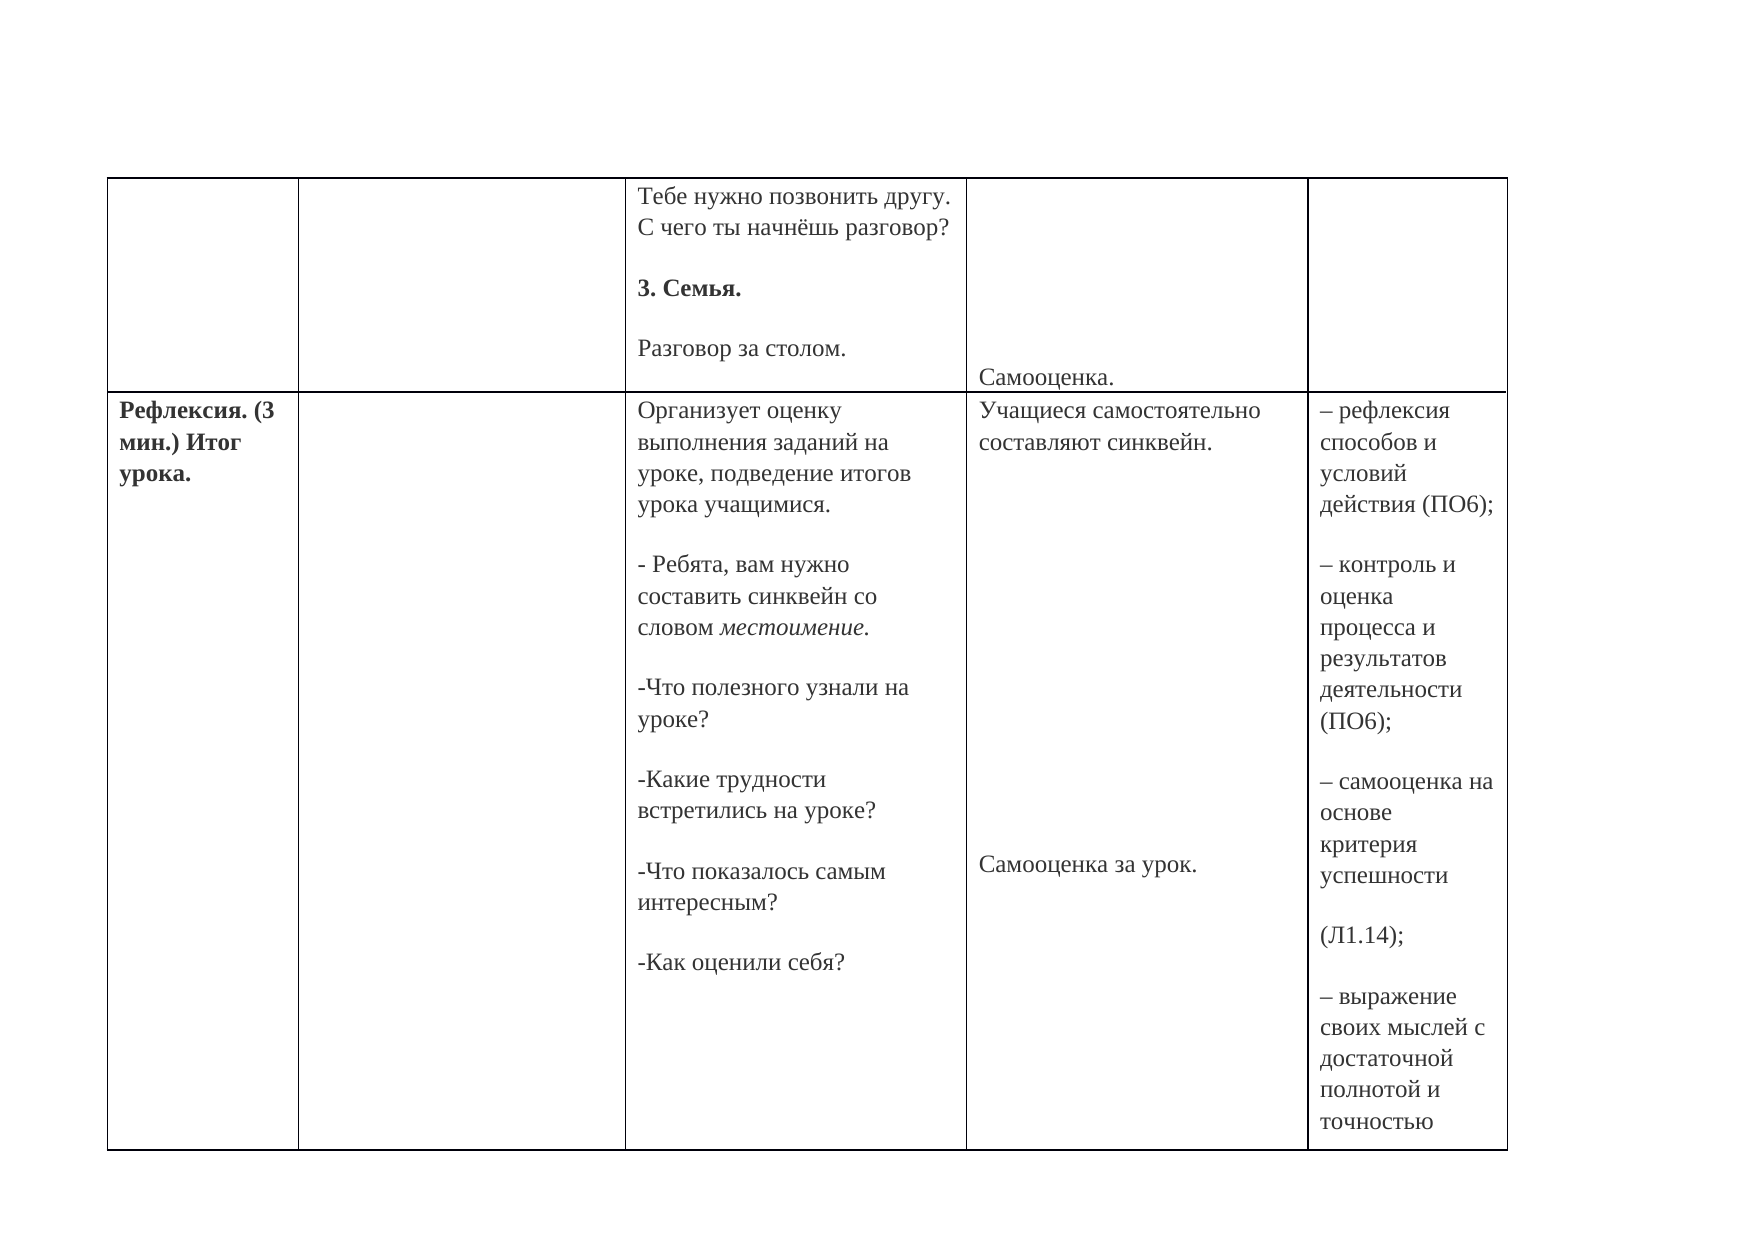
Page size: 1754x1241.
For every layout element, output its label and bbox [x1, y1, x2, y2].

table_cell [1309, 179, 1507, 391]
table_cell [626, 393, 966, 1149]
table_cell [967, 179, 1307, 391]
table_cell [299, 179, 625, 391]
table_cell [626, 179, 966, 391]
table_cell [108, 393, 298, 1149]
table_cell [967, 393, 1307, 1149]
table_cell [108, 179, 298, 391]
table_cell [299, 393, 625, 1149]
table_cell [1309, 391, 1507, 1149]
